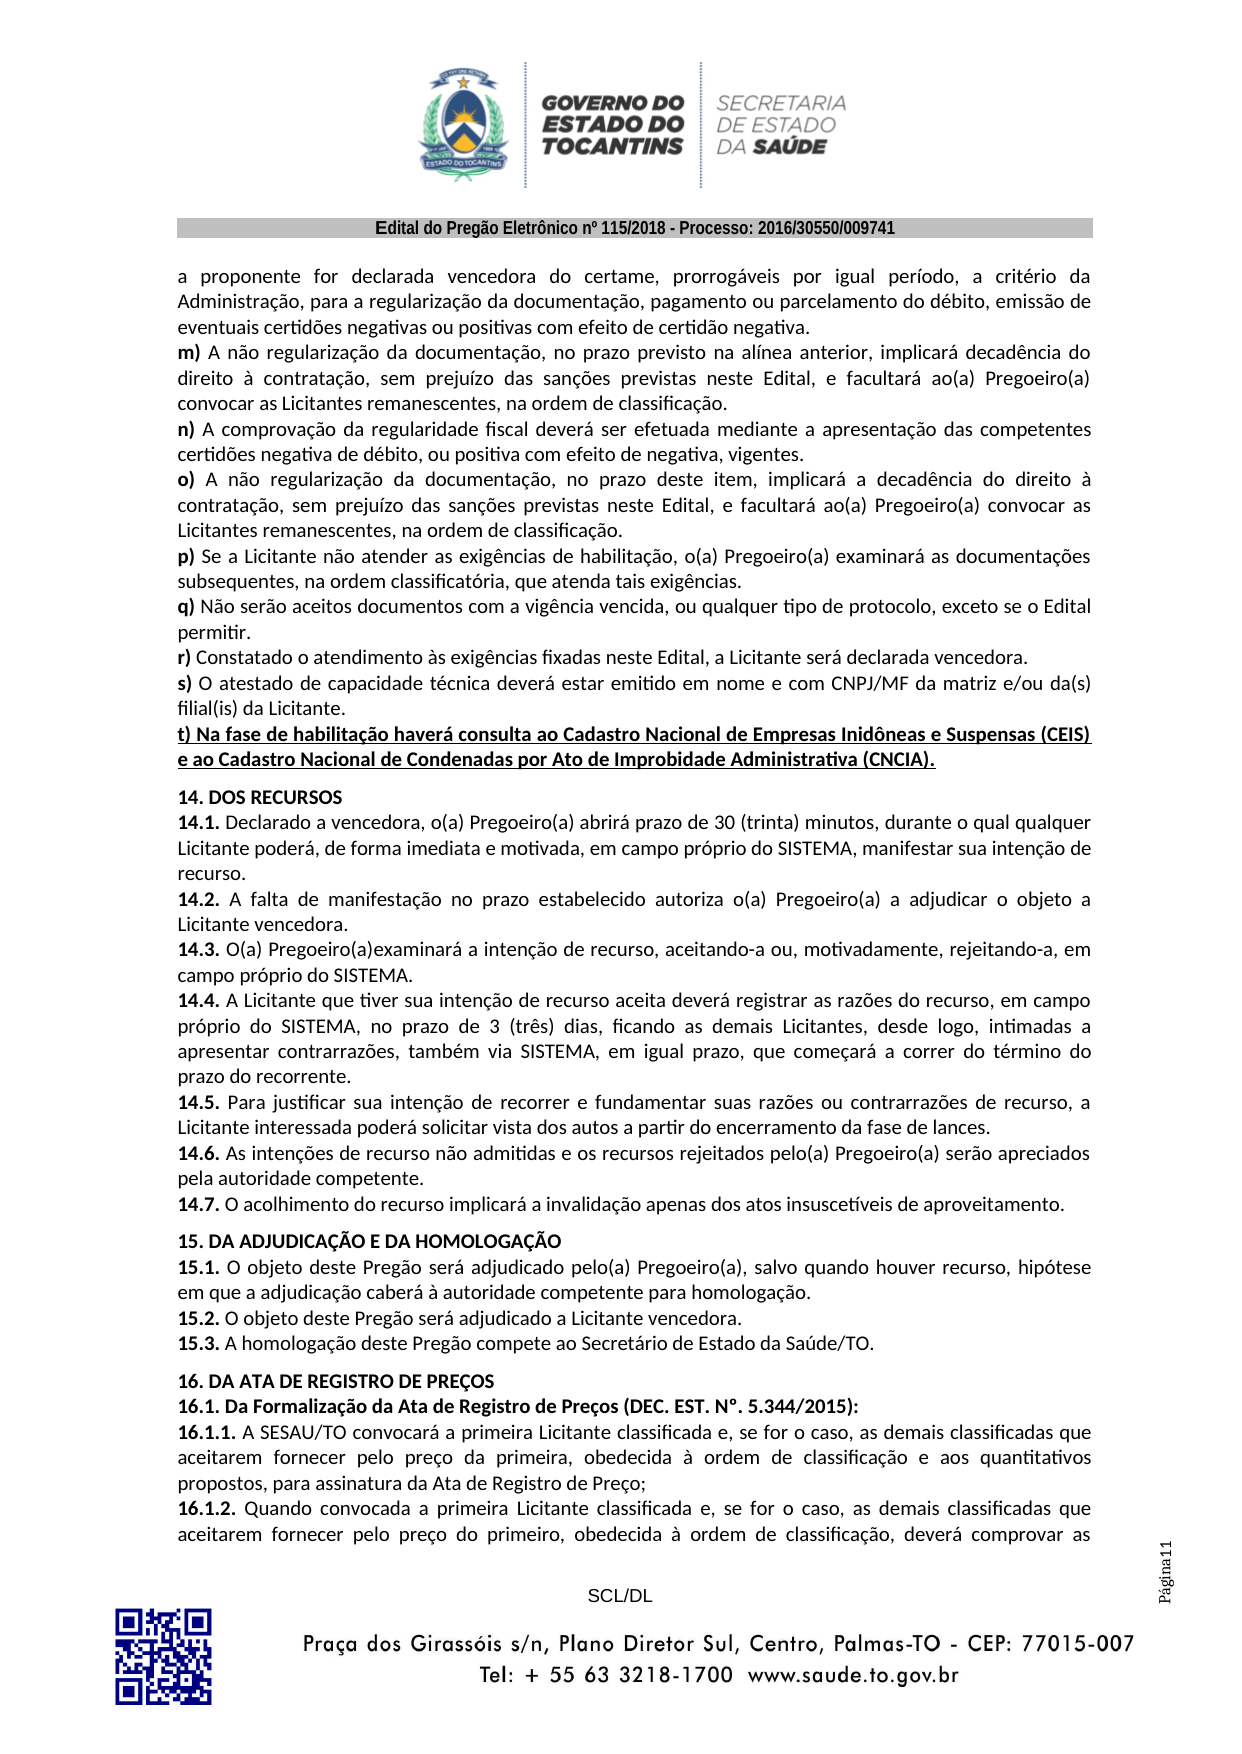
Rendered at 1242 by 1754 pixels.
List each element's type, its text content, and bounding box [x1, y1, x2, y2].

text n) A comprovação da regularidade fiscal deverá ser efetuada mediante a apresentação das competentes certidões negativa de débito, ou positiva com efeito de negativa, vigentes. [177, 416, 1093, 467]
picture [234, 59, 1036, 190]
text 14.4. A Licitante que tiver sua intenção de recurso aceita deverá registrar as razões do recurso, em campo próprio do SISTEMA, no prazo de 3 (três) dias, ficando as demais Licitantes, desde logo, intimadas a apresentar contrarrazões, também via SISTEMA, em igual prazo, que começará a correr do término do prazo do recorrente. [177, 987, 1093, 1089]
text 15.2. O objeto deste Pregão será adjudicado a Licitante vencedora. [177, 1305, 1093, 1330]
text 14.5. Para justificar sua intenção de recorrer e fundamentar suas razões ou contrarrazões de recurso, a Licitante interessada poderá solicitar vista dos autos a partir do encerramento da fase de lances. [177, 1089, 1093, 1140]
picture [111, 1604, 1134, 1709]
text 16. DA ATA DE REGISTRO DE PREÇOS [177, 1368, 1093, 1394]
text r) Constatado o atendimento às exigências fixadas neste Edital, a Licitante será declarada vencedora. [177, 644, 1093, 670]
text 15. DA ADJUDICAÇÃO E DA HOMOLOGAÇÃO [177, 1229, 1093, 1254]
text o) A não regularização da documentação, no prazo deste item, implicará a decadência do direito à contratação, sem prejuízo das sanções previstas neste Edital, e facultará ao(a) Pregoeiro(a) convocar as Licitantes remanescentes, na ordem de classificação. [177, 467, 1093, 543]
text s) O atestado de capacidade técnica deverá estar emitido em nome e com CNPJ/MF da matriz e/ou da(s) filial(is) da Licitante. [177, 670, 1093, 721]
text 16.1. Da Formalização da Ata de Registro de Preços (DEC. EST. Nº. 5.344/2015): [177, 1394, 1093, 1419]
text 16.1.1. A SESAU/TO convocará a primeira Licitante classificada e, se for o caso, as demais classificadas que aceitarem fornecer pelo preço da primeira, obedecida à ordem de classificação e aos quantitativos propostos, para assinatura da Ata de Registro de Preço; [177, 1419, 1093, 1495]
text 14.7. O acolhimento do recurso implicará a invalidação apenas dos atos insuscetíveis de aproveitamento. [177, 1191, 1093, 1216]
text 15.3. A homologação deste Pregão compete ao Secretário de Estado da Saúde/TO. [177, 1330, 1093, 1356]
text 14.6. As intenções de recurso não admitidas e os recursos rejeitados pelo(a) Pregoeiro(a) serão apreciados pela autoridade competente. [177, 1140, 1093, 1191]
text t) Na fase de habilitação haverá consulta ao Cadastro Nacional de Empresas Inidôneas e Suspensas (CEIS) e ao Cadastro Nacional de Condenadas por Ato de Improbidade Administrativa (CNCIA). [177, 721, 1093, 772]
text 14.3. O(a) Pregoeiro(a)examinará a intenção de recurso, aceitando-a ou, motivadamente, rejeitando-a, em campo próprio do SISTEMA. [177, 937, 1093, 987]
text 14.1. Declarado a vencedora, o(a) Pregoeiro(a) abrirá prazo de 30 (trinta) minutos, durante o qual qualquer Licitante poderá, de forma imediata e motivada, em campo próprio do SISTEMA, manifestar sua intenção de recurso. [177, 809, 1093, 886]
text 14.2. A falta de manifestação no prazo estabelecido autoriza o(a) Pregoeiro(a) a adjudicar o objeto a Licitante vencedora. [177, 886, 1093, 937]
text q) Não serão aceitos documentos com a vigência vencida, ou qualquer tipo de protocolo, exceto se o Edital permitir. [177, 594, 1093, 644]
text 15.1. O objeto deste Pregão será adjudicado pelo(a) Pregoeiro(a), salvo quando houver recurso, hipótese em que a adjudicação caberá à autoridade competente para homologação. [177, 1254, 1093, 1305]
text 14. DOS RECURSOS [177, 784, 1093, 809]
text p) Se a Licitante não atender as exigências de habilitação, o(a) Pregoeiro(a) examinará as documentações subsequentes, na ordem classificatória, que atenda tais exigências. [177, 543, 1093, 594]
text m) A não regularização da documentação, no prazo previsto na alínea anterior, implicará decadência do direito à contratação, sem prejuízo das sanções previstas neste Edital, e facultará ao(a) Pregoeiro(a) convocar as Licitantes remanescentes, na ordem de classificação. [177, 339, 1093, 416]
